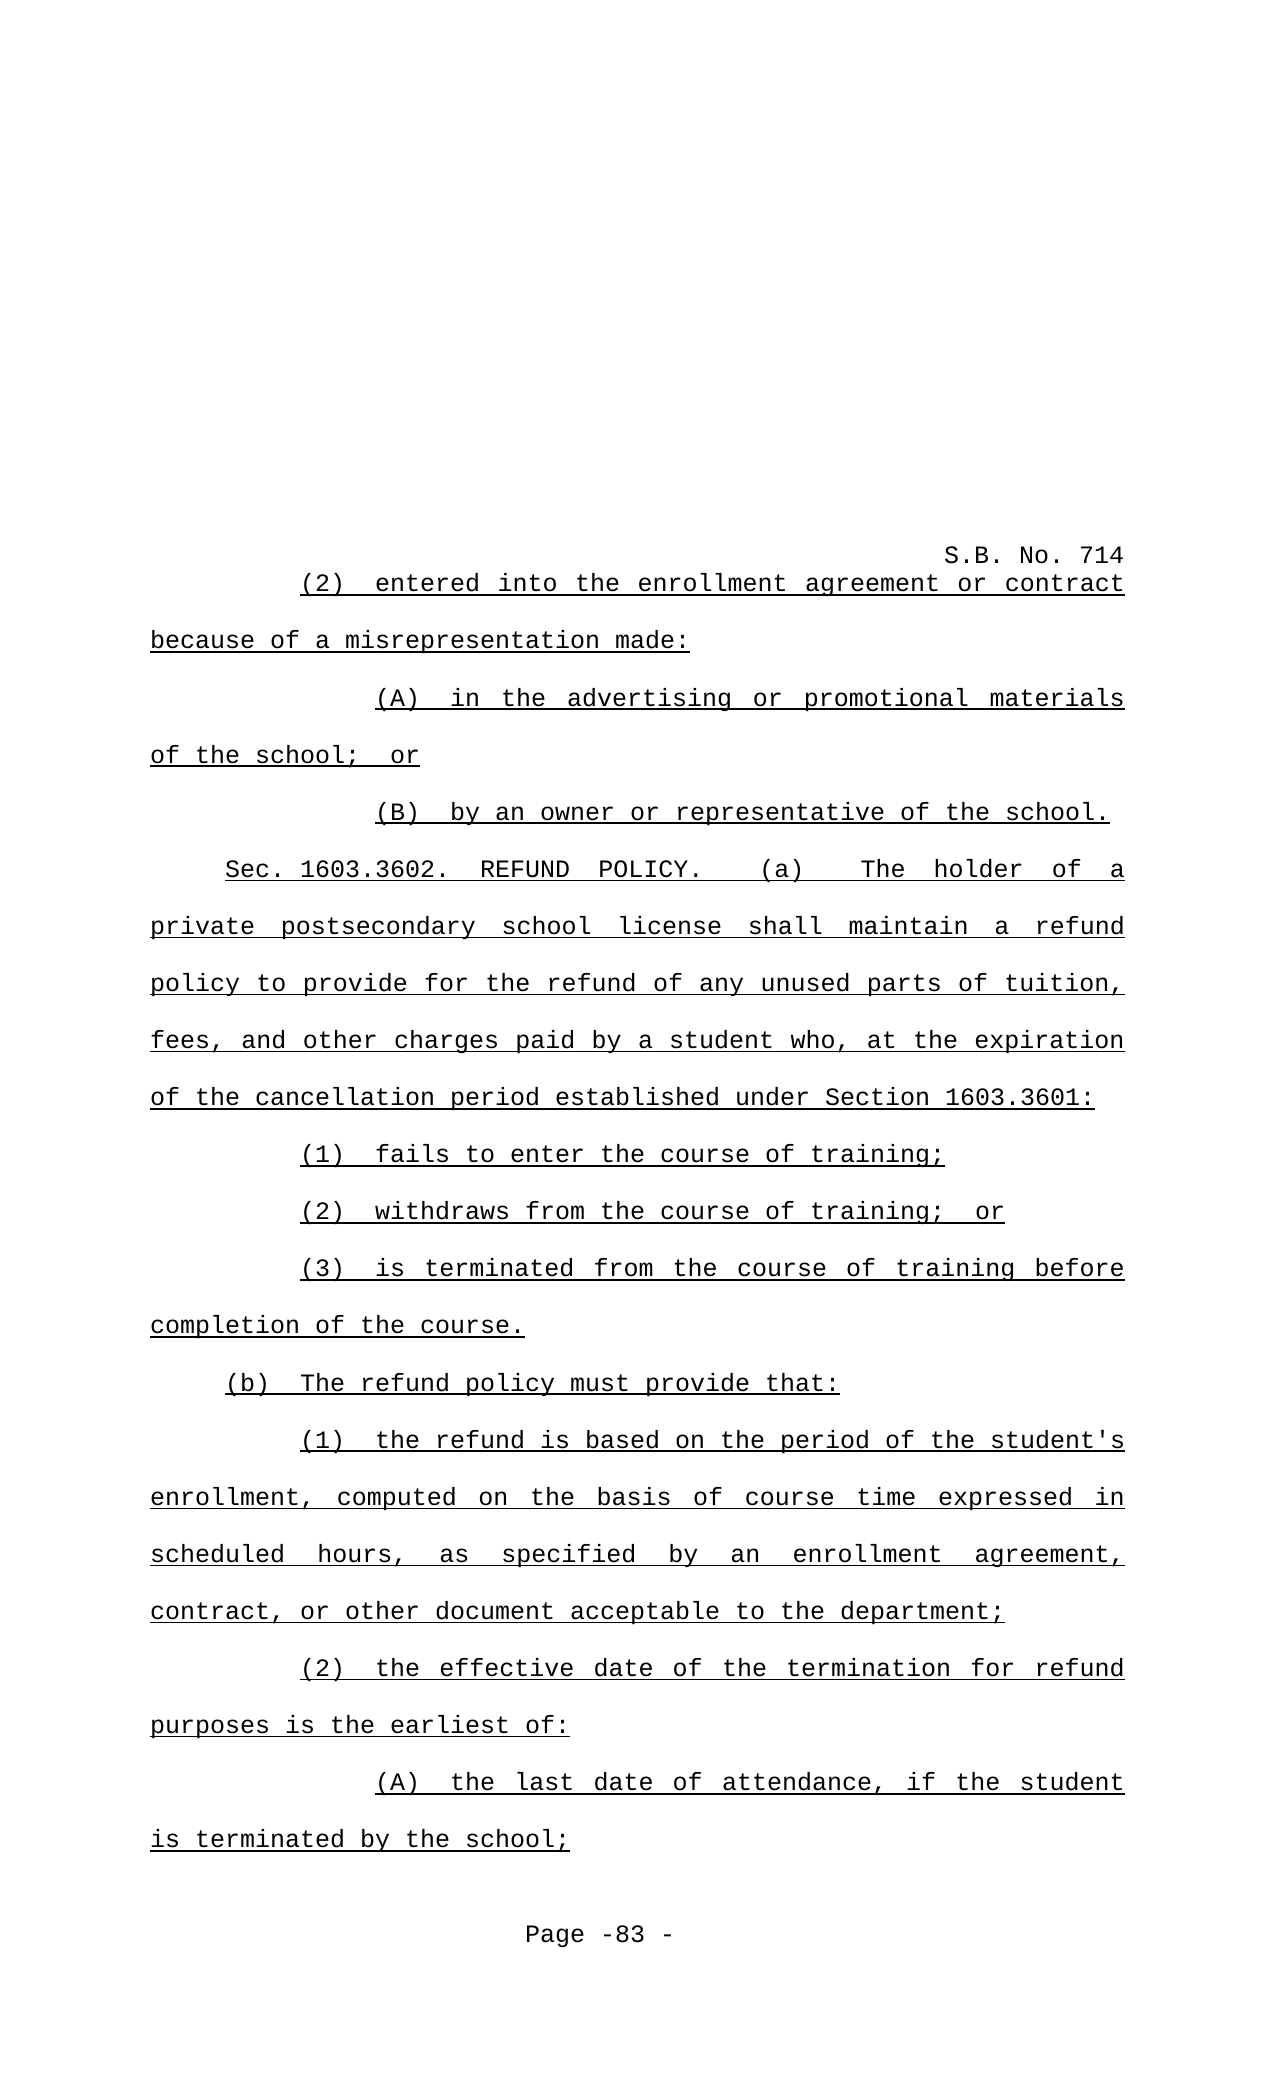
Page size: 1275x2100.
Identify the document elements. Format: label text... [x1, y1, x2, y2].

text Sec. 1603.3602. REFUND POLICY. (a) The holder of a private postsecondary school license shall maintain a refund policy to provide for the refund of any unused parts of tuition, fees, and other charges paid by a student who, at the expiration of the cancellation period established under Section 1603.3601: [150, 1052, 1125, 1113]
text Sec. 1603.3602. REFUND POLICY. (a) The holder of a private postsecondary school license shall maintain a refund policy to provide for the refund of any unused parts of tuition, fees, and other charges paid by a student who, at the expiration of the cancellation period established under Section 1603.3601: [150, 995, 1125, 1051]
text (1) the refund is based on the period of the student's enrollment, computed on the basis of course time expressed in scheduled hours, as specified by an enrollment agreement, contract, or other document acceptable to the department; [150, 1509, 1125, 1565]
text (1) the refund is based on the period of the student's enrollment, computed on the basis of course time expressed in scheduled hours, as specified by an enrollment agreement, contract, or other document acceptable to the department; [150, 1566, 1125, 1627]
text Sec. 1603.3602. REFUND POLICY. (a) The holder of a private postsecondary school license shall maintain a refund policy to provide for the refund of any unused parts of tuition, fees, and other charges paid by a student who, at the expiration of the cancellation period established under Section 1603.3601: [150, 856, 1125, 937]
text (3) is terminated from the course of training before completion of the course. [150, 1256, 1125, 1341]
text (B) by an owner or representative of the school. [150, 799, 1125, 828]
text (2) entered into the enrollment agreement or contract because of a misrepresentation made: [150, 571, 1125, 656]
text (A) in the advertising or promotional materials of the school; or [150, 685, 1125, 771]
text (1) fails to enter the course of training; [150, 1142, 1125, 1170]
text (2) the effective date of the termination for refund purposes is the earliest of: [150, 1655, 1125, 1741]
text (A) the last date of attendance, if the student is terminated by the school; [150, 1769, 1125, 1855]
text (1) the refund is based on the period of the student's enrollment, computed on the basis of course time expressed in scheduled hours, as specified by an enrollment agreement, contract, or other document acceptable to the department; [150, 1427, 1125, 1508]
text Sec. 1603.3602. REFUND POLICY. (a) The holder of a private postsecondary school license shall maintain a refund policy to provide for the refund of any unused parts of tuition, fees, and other charges paid by a student who, at the expiration of the cancellation period established under Section 1603.3601: [150, 938, 1125, 994]
text (2) withdraws from the course of training; or [150, 1199, 1125, 1227]
text (b) The refund policy must provide that: [150, 1370, 1125, 1398]
